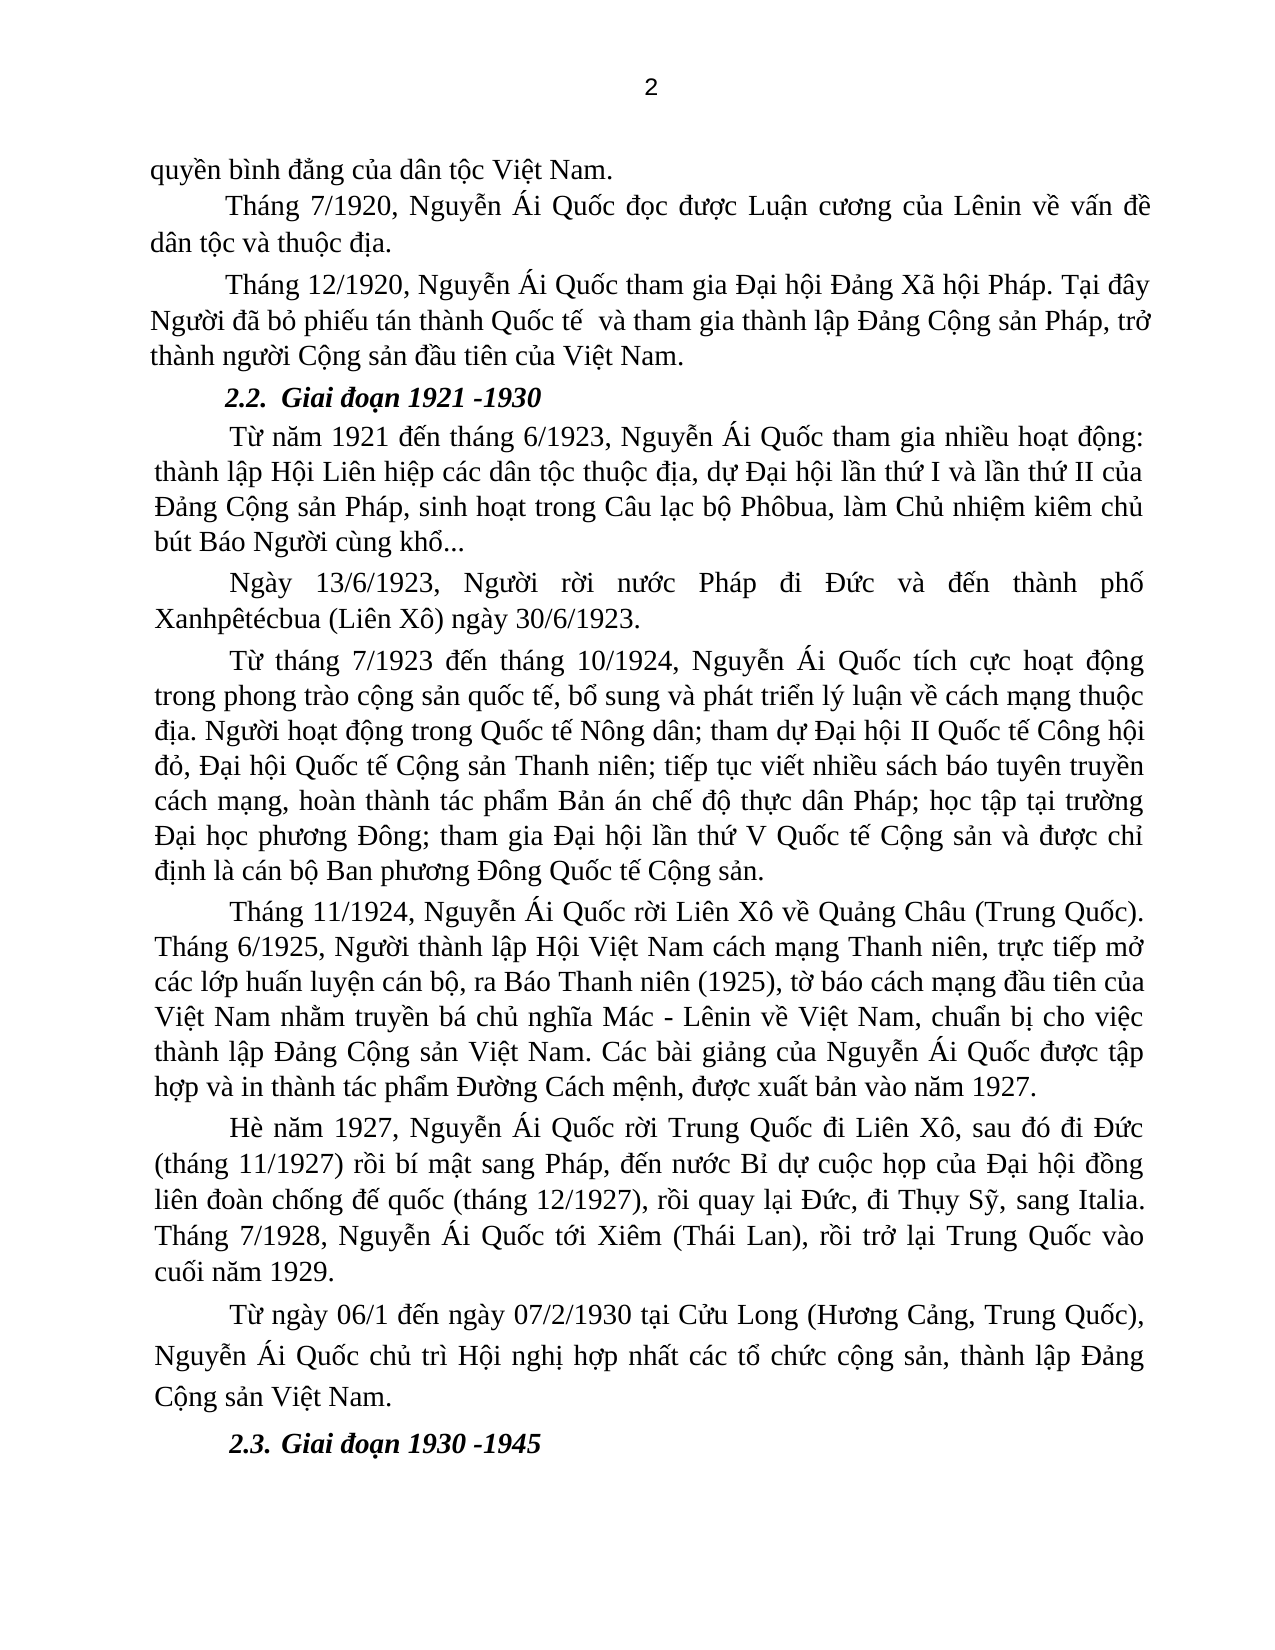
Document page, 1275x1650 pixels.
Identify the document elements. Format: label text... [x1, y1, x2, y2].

text Từ năm 1921 đến tháng 6/1923, Nguyễn Ái Quốc tham gia nhiều hoạt động: thành lập Hội Liên hiệp các dân tộc thuộc địa, dự Đại hội lần thứ I và lần thứ II của Đảng Cộng sản Pháp, sinh hoạt trong Câu lạc bộ Phôbua, làm Chủ nhiệm kiêm chủ bút Báo Người cùng khổ... [154, 419, 1146, 559]
text Từ ngày 06/1 đến ngày 07/2/1930 tại Cửu Long (Hương Cảng, Trung Quốc), Nguyễn Ái Quốc chủ trì Hội nghị hợp nhất các tổ chức cộng sản, thành lập Đảng Cộng sản Việt Nam. [154, 1291, 1146, 1414]
text Hè năm 1927, Nguyễn Ái Quốc rời Trung Quốc đi Liên Xô, sau đó đi Đức (tháng 11/1927) rồi bí mật sang Pháp, đến nước Bỉ dự cuộc họp của Đại hội đồng liên đoàn chống đế quốc (tháng 12/1927), rồi quay lại Đức, đi Thụy Sỹ, sang Italia. Tháng 7/1928, Nguyễn Ái Quốc tới Xiêm (Thái Lan), rồi trở lại Trung Quốc vào cuối năm 1929. [154, 1109, 1146, 1289]
list Giai đoạn 1930 -1945 [154, 1431, 1152, 1459]
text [150, 150, 1152, 186]
text Ngày 13/6/1923, Người rời nước Pháp đi Đức và đến thành phố Xanhpêtécbua (Liên Xô) ngày 30/6/1923. [154, 564, 1146, 636]
text Tháng 12/1920, Nguyễn Ái Quốc tham gia Đại hội Đảng Xã hội Pháp. Tại đây Người đã bỏ phiếu tán thành Quốc tế và tham gia thành lập Đảng Cộng sản Pháp, trở thành người Cộng sản đầu tiên của Việt Nam. [150, 266, 1152, 373]
text Từ tháng 7/1923 đến tháng 10/1924, Nguyễn Ái Quốc tích cực hoạt động trong phong trào cộng sản quốc tế, bổ sung và phát triển lý luận về cách mạng thuộc địa. Người hoạt động trong Quốc tế Nông dân; tham dự Đại hội II Quốc tế Công hội đỏ, Đại hội Quốc tế Cộng sản Thanh niên; tiếp tục viết nhiều sách báo tuyên truyền cách mạng, hoàn thành tác phẩm Bản án chế độ thực dân Pháp; học tập tại trường Đại học phương Đông; tham gia Đại hội lần thứ V Quốc tế Cộng sản và được chỉ định là cán bộ Ban phương Đông Quốc tế Cộng sản. [154, 642, 1146, 887]
list Giai đoạn 1921 -1930 [150, 385, 1152, 413]
text Tháng 11/1924, Nguyễn Ái Quốc rời Liên Xô về Quảng Châu (Trung Quốc). Tháng 6/1925, Người thành lập Hội Việt Nam cách mạng Thanh niên, trực tiếp mở các lớp huấn luyện cán bộ, ra Báo Thanh niên (1925), tờ báo cách mạng đầu tiên của Việt Nam nhằm truyền bá chủ nghĩa Mác - Lênin về Việt Nam, chuẩn bị cho việc thành lập Đảng Cộng sản Việt Nam. Các bài giảng của Nguyễn Ái Quốc được tập hợp và in thành tác phẩm Đường Cách mệnh, được xuất bản vào năm 1927. [154, 893, 1146, 1103]
text Tháng 7/1920, Nguyễn Ái Quốc đọc được Luận cương của Lênin về vấn đề dân tộc và thuộc địa. [150, 186, 1152, 259]
